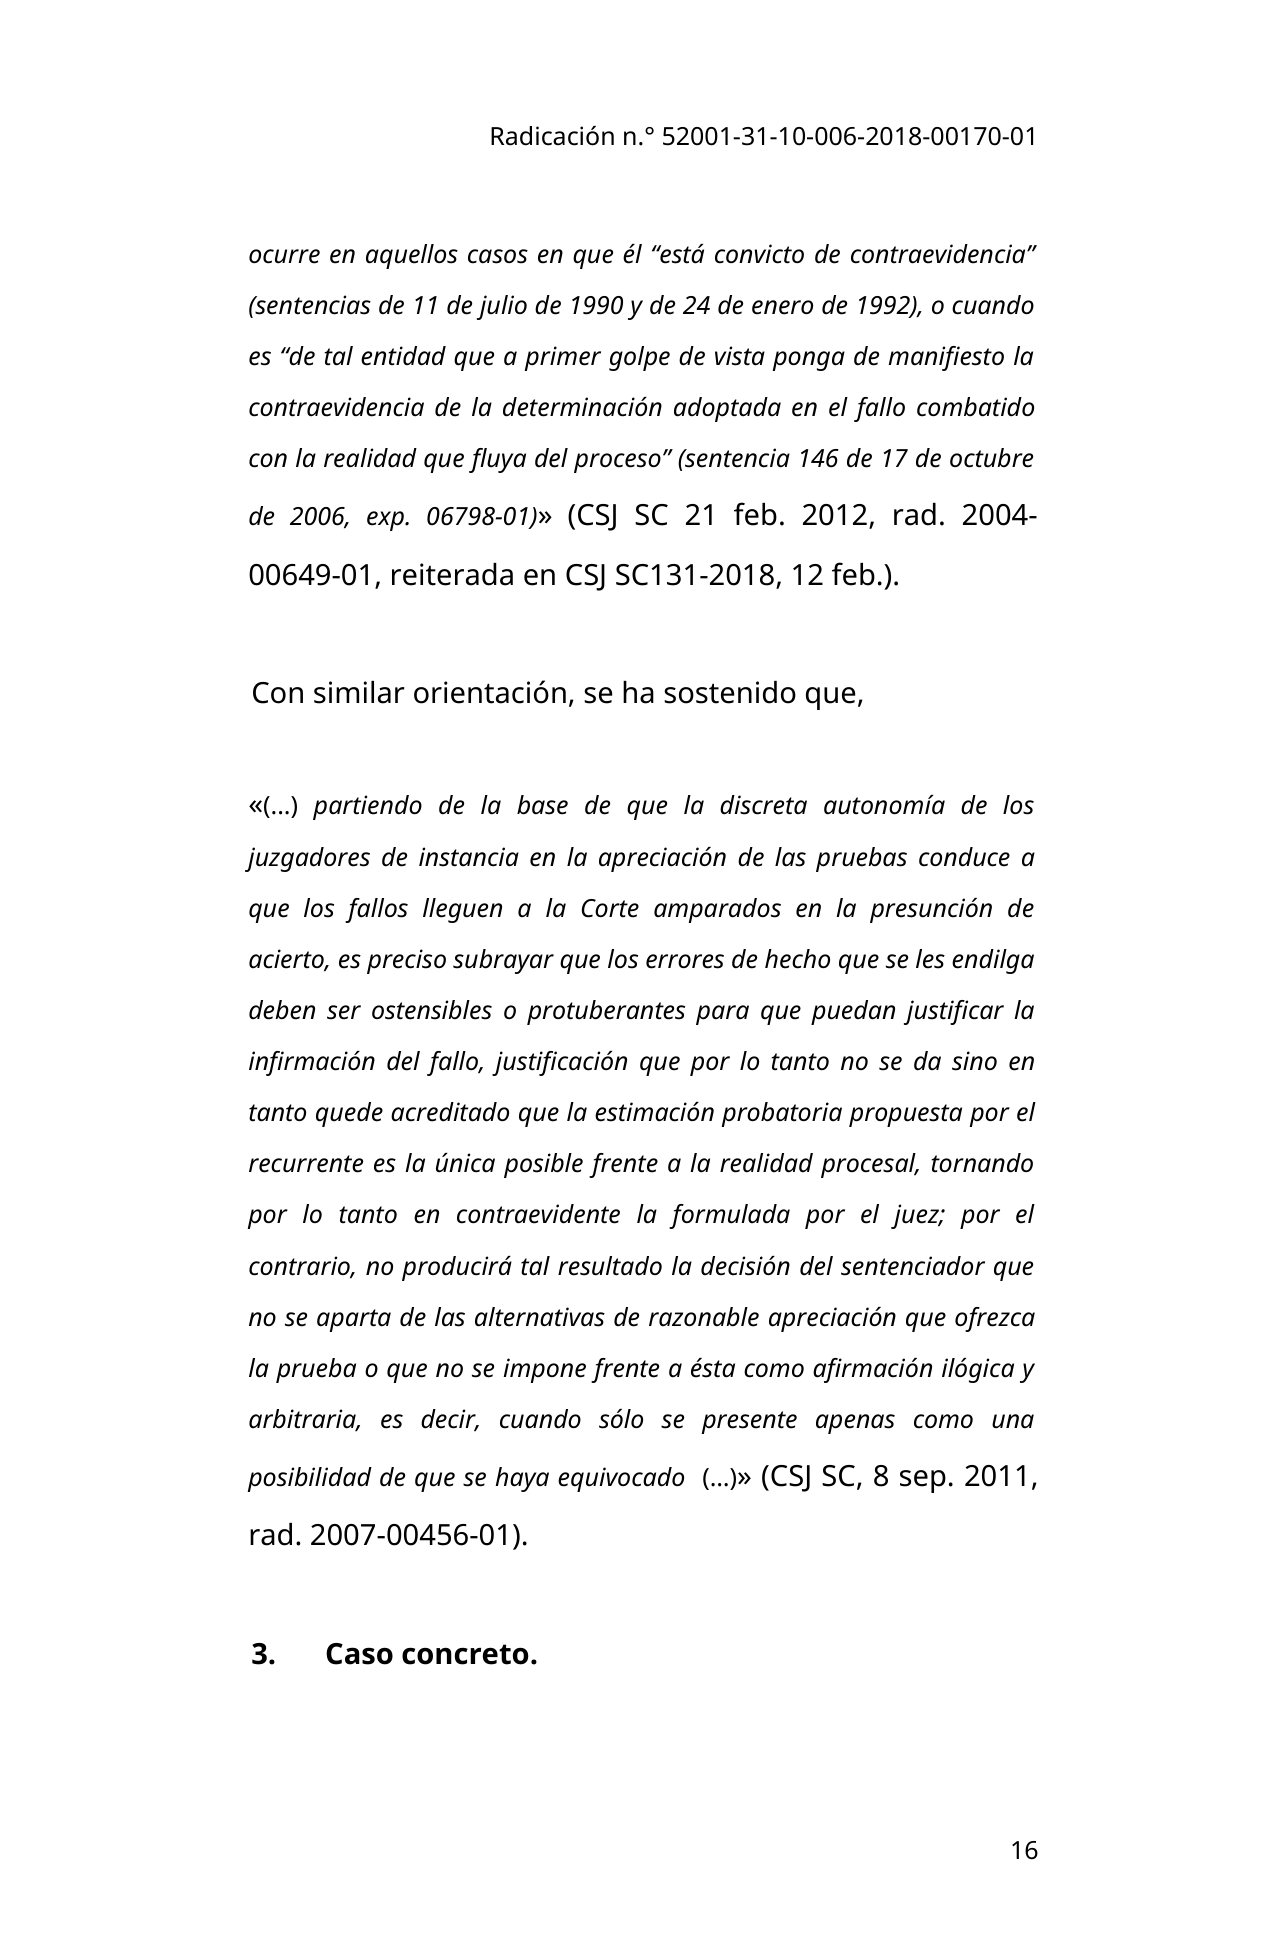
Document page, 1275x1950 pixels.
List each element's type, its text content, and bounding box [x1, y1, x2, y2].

text 3. Caso concreto. [177, 1634, 1039, 1673]
text Con similar orientación, se ha sostenido que, [177, 673, 1039, 712]
text «(...) partiendo de la base de que la discreta autonomía de los juzgadores de instancia en la apreciación de las pruebas conduce a que los fallos lleguen a la Corte amparados en la presunción de acierto, es preciso subrayar que los errores de hecho que se les endilga deben ser ostensibles o protuberantes para que puedan justificar la infirmación del fallo, justificación que por lo tanto no se da sino en tanto quede acreditado que la estimación probatoria propuesta por el recurrente es la única posible frente a la realidad procesal, tornando por lo tanto en contraevidente la formulada por el juez; por el contrario, no producirá tal resultado la decisión del sentenciador que no se aparta de las alternativas de razonable apreciación que ofrezca la prueba o que no se impone frente a ésta como afirmación ilógica y arbitraria, es decir, cuando sólo se presente apenas como una posibilidad de que se haya equivocado (…)» (CSJ SC, 8 sep. 2011, rad. 2007-00456-01). [248, 783, 1039, 1554]
